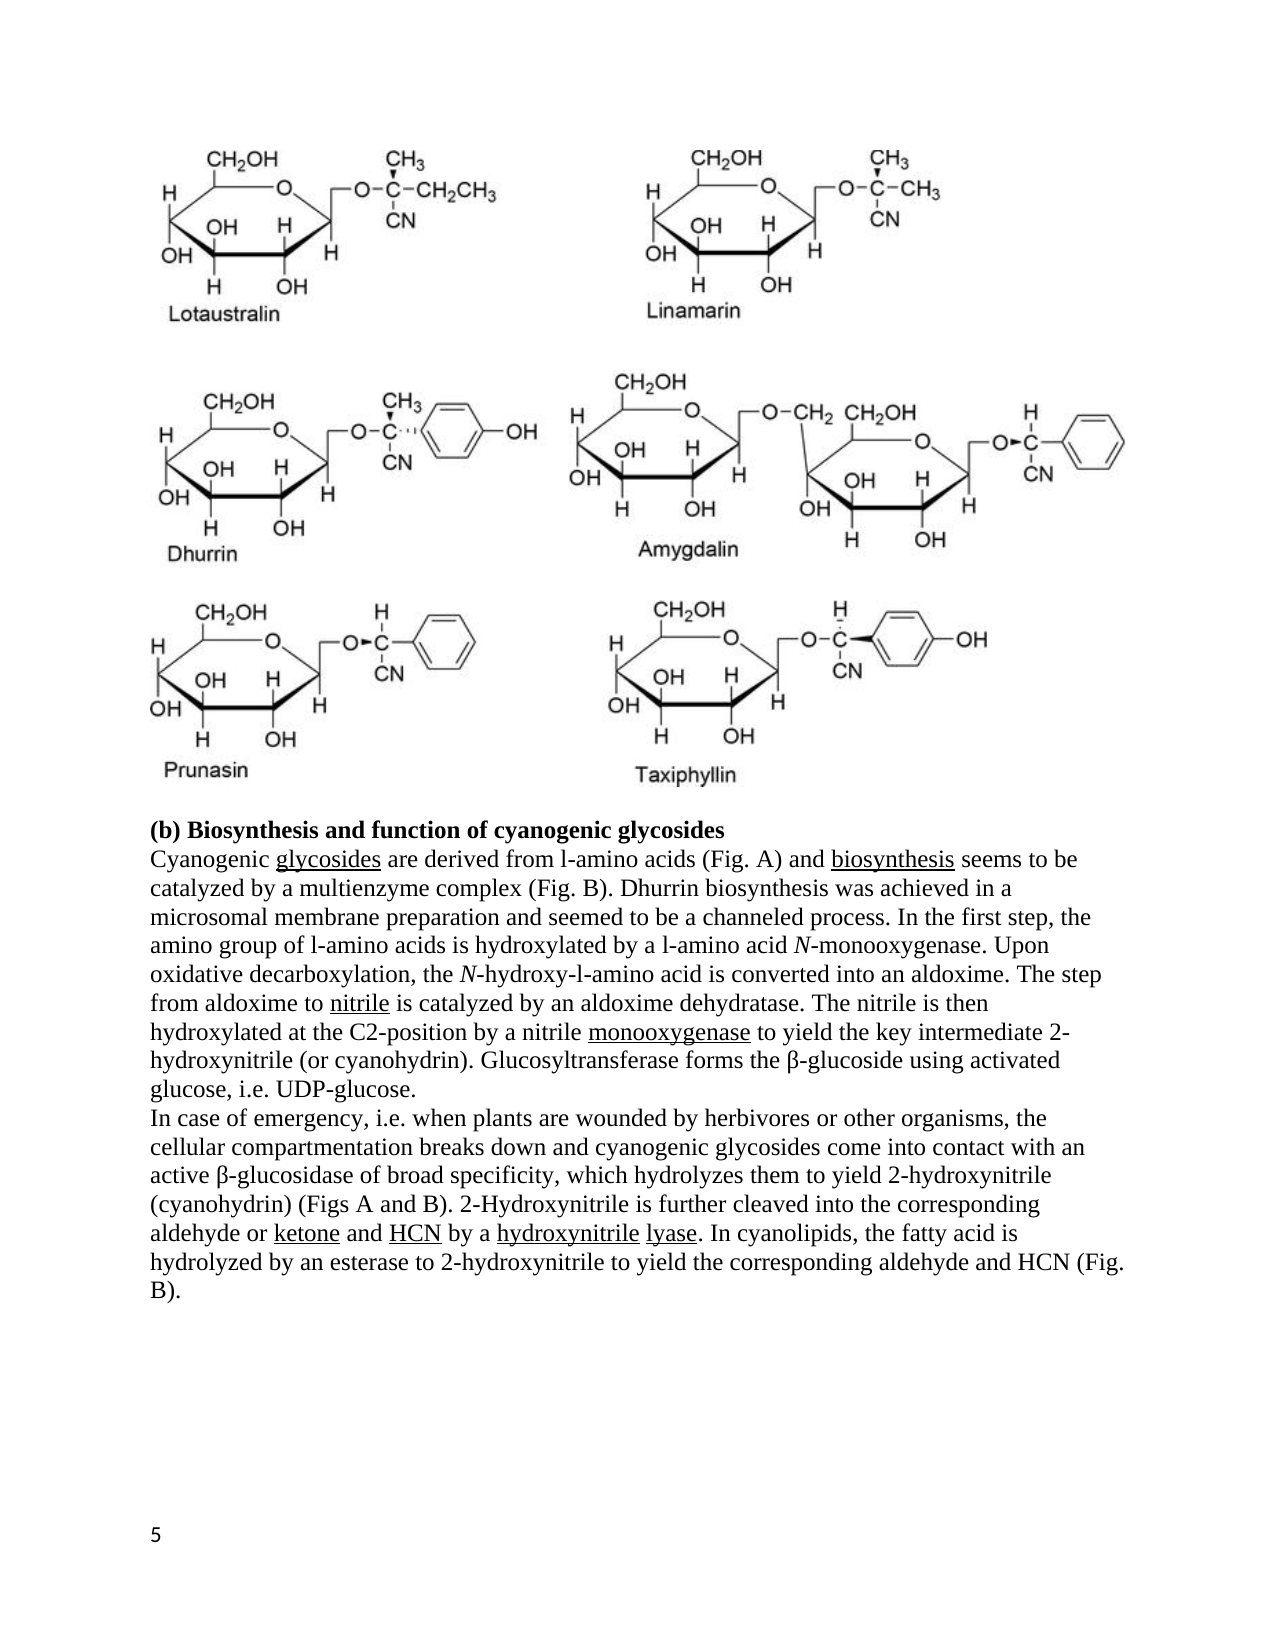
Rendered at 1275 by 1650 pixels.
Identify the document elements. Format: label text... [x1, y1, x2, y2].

text Cyanogenic glycosides are derived from l-amino acids (Fig. A) and biosynthesis seems to be catalyzed by a multienzyme complex (Fig. B). Dhurrin biosynthesis was achieved in a microsomal membrane preparation and seemed to be a channeled process. In the first step, the amino group of l-amino acids is hydroxylated by a l-amino acid N-monooxygenase. Upon oxidative decarboxylation, the N-hydroxy-l-amino acid is converted into an aldoxime. The step from aldoxime to nitrile is catalyzed by an aldoxime dehydratase. The nitrile is then hydroxylated at the C2-position by a nitrile monooxygenase to yield the key intermediate 2-hydroxynitrile (or cyanohydrin). Glucosyltransferase forms the β-glucoside using activated glucose, i.e. UDP-glucose. [150, 844, 1125, 1103]
picture [150, 150, 1125, 787]
text In case of emergency, i.e. when plants are wounded by herbivores or other organisms, the cellular compartmentation breaks down and cyanogenic glycosides come into contact with an active β-glucosidase of broad specificity, which hydrolyzes them to yield 2-hydroxynitrile (cyanohydrin) (Figs A and B). 2-Hydroxynitrile is further cleaved into the corresponding aldehyde or ketone and HCN by a hydroxynitrile lyase. In cyanolipids, the fatty acid is hydrolyzed by an esterase to 2-hydroxynitrile to yield the corresponding aldehyde and HCN (Fig. B). [150, 1103, 1125, 1304]
subtitle (b) Biosynthesis and function of cyanogenic glycosides [150, 816, 1125, 844]
